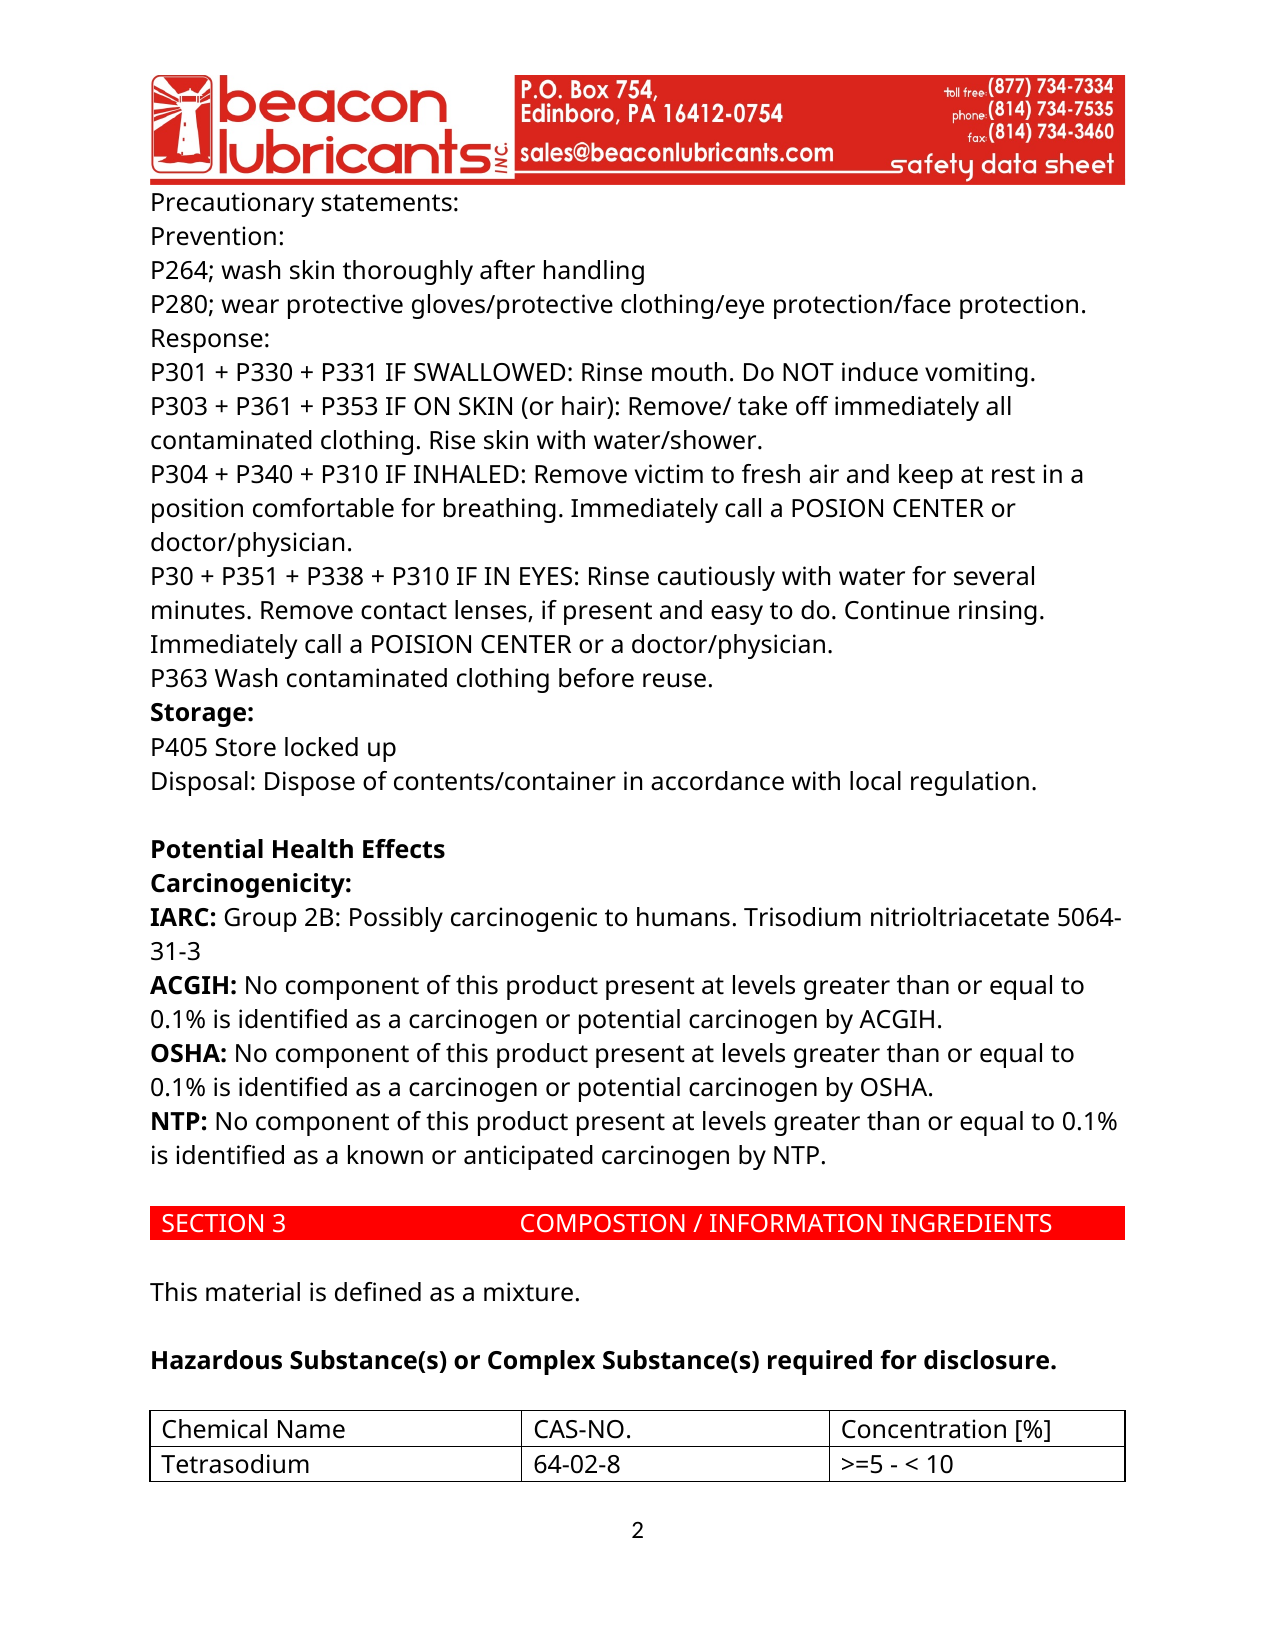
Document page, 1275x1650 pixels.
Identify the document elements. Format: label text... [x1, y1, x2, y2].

picture [150, 75, 1125, 185]
text P363 Wash contaminated clothing before reuse. [150, 661, 1125, 695]
text IARC: Group 2B: Possibly carcinogenic to humans. Trisodium nitrioltriacetate 5064-31-3 [150, 899, 1125, 968]
text P303 + P361 + P353 IF ON SKIN (or hair): Remove/ take off immediately all contaminated clothing. Rise skin with water/shower. [150, 388, 1125, 457]
text Storage: [150, 695, 1125, 729]
text ACGIH: No component of this product present at levels greater than or equal to 0.1% is identified as a carcinogen or potential carcinogen by ACGIH. [150, 968, 1125, 1036]
text NTP: No component of this product present at levels greater than or equal to 0.1% is identified as a known or anticipated carcinogen by NTP. [150, 1104, 1125, 1172]
table_cell Tetrasodium ethlenediaminetetraacetate [151, 1447, 521, 1481]
text Precautionary statements: [150, 185, 1125, 218]
table_header Concentration [%] [830, 1411, 1124, 1446]
text Response: [150, 320, 1125, 354]
text Hazardous Substance(s) or Complex Substance(s) required for disclosure. [150, 1342, 1125, 1376]
text Carcinogenicity: [150, 865, 1125, 899]
text P280; wear protective gloves/protective clothing/eye protection/face protection. [150, 286, 1125, 320]
text Prevention: [150, 218, 1125, 252]
text P405 Store locked up [150, 729, 1125, 763]
text Disposal: Dispose of contents/container in accordance with local regulation. [150, 763, 1125, 797]
table_cell 64-02-8 [522, 1447, 829, 1481]
text P264; wash skin thoroughly after handling [150, 252, 1125, 286]
table_header CAS-NO. [522, 1411, 829, 1446]
text P304 + P340 + P310 IF INHALED: Remove victim to fresh air and keep at rest in a position comfortable for breathing. Immediately call a POSION CENTER or doctor/physician. [150, 457, 1125, 559]
table_header Chemical Name [151, 1411, 521, 1446]
text P301 + P330 + P331 IF SWALLOWED: Rinse mouth. Do NOT induce vomiting. [150, 354, 1125, 388]
table_cell >=5 - < 10 [830, 1447, 1124, 1481]
text OSHA: No component of this product present at levels greater than or equal to 0.1% is identified as a carcinogen or potential carcinogen by OSHA. [150, 1036, 1125, 1104]
text Potential Health Effects [150, 831, 1125, 865]
table_header SECTION 3 COMPOSTION / INFORMATION INGREDIENTS [150, 1206, 1125, 1240]
text This material is defined as a mixture. [150, 1274, 1125, 1308]
text P30 + P351 + P338 + P310 IF IN EYES: Rinse cautiously with water for several minutes. Remove contact lenses, if present and easy to do. Continue rinsing. Immediately call a POISION CENTER or a doctor/physician. [150, 559, 1125, 661]
